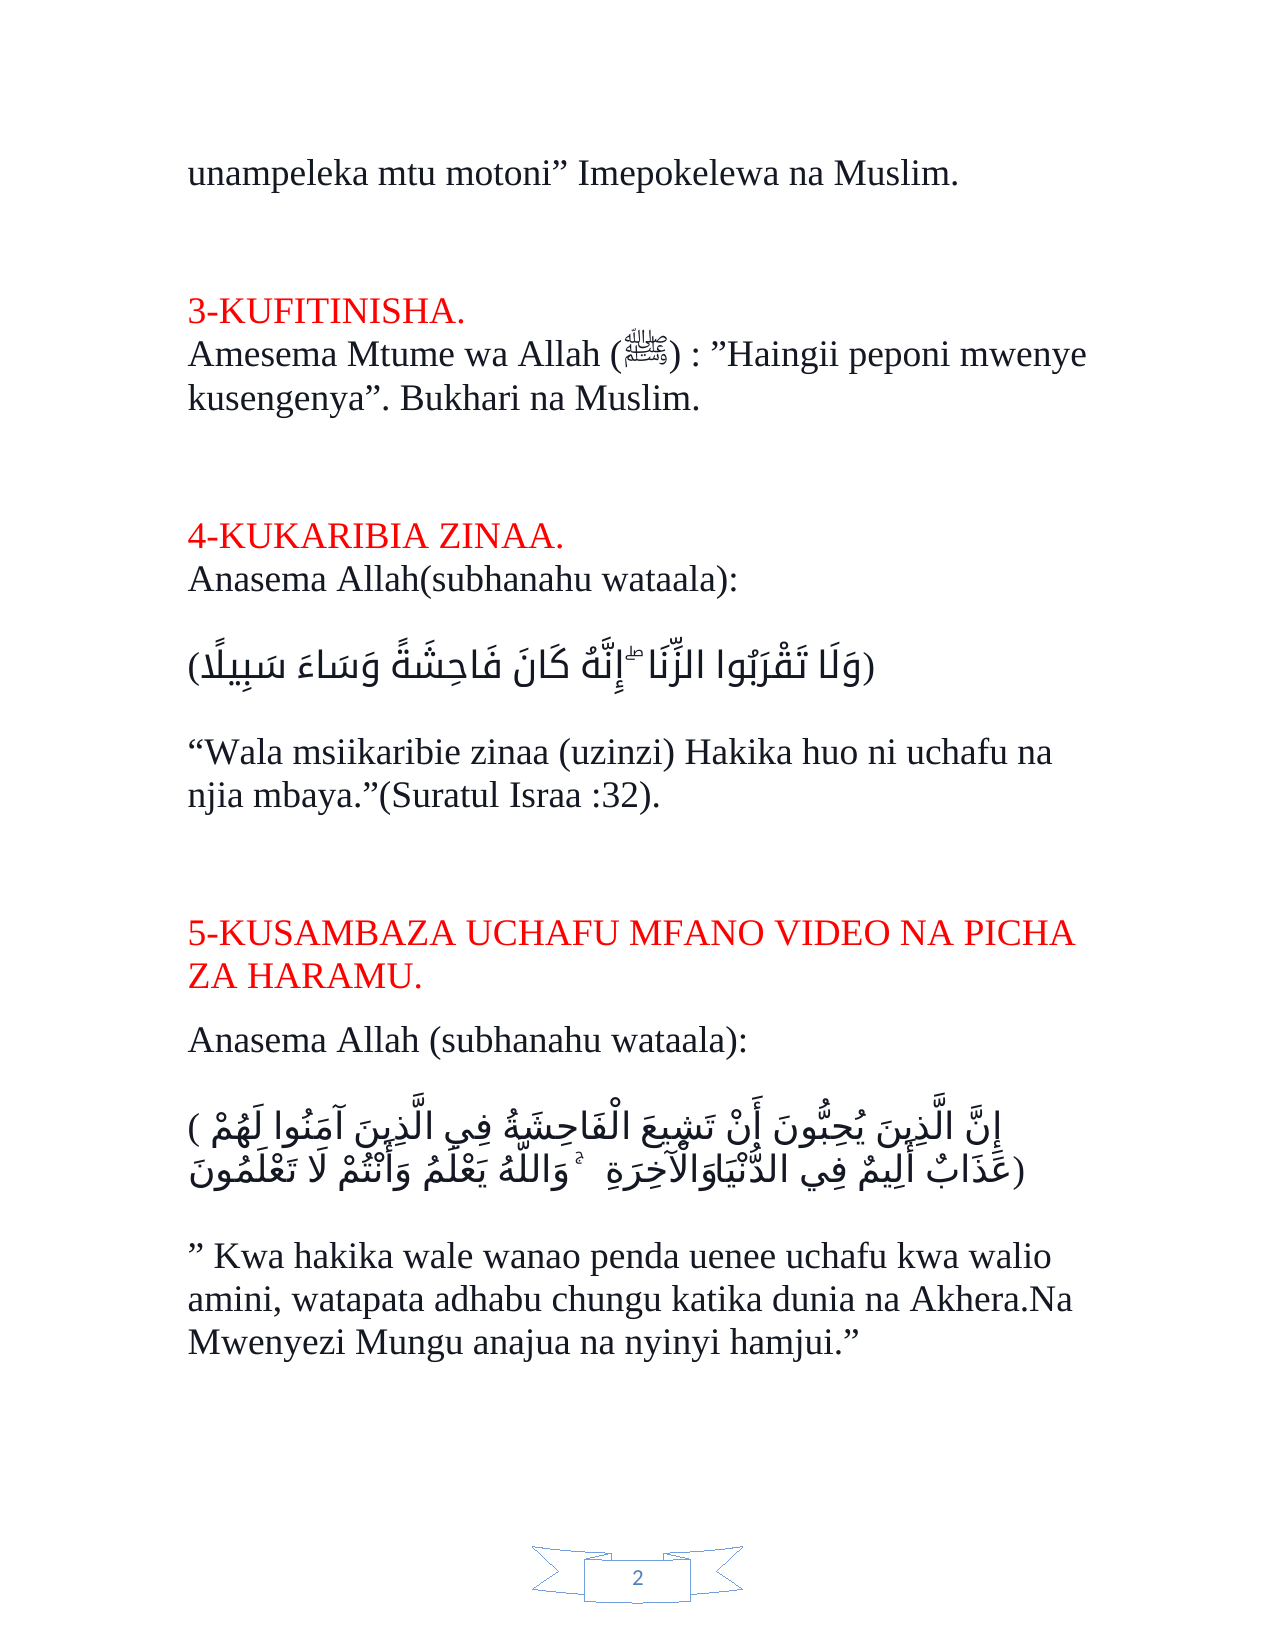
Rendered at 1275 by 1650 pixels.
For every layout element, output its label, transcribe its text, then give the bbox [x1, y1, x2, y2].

text 3-KUFITINISHA. Amesema Mtume wa Allah (ﷺ) : ”Haingii peponi mwenye kusengenya”. Bukhari na Muslim. [187, 288, 1087, 493]
text 5-KUSAMBAZA UCHAFU MFANO VIDEO NA PICHA ZA HARAMU. [187, 911, 1087, 997]
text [187, 150, 1087, 267]
text 4-KUKARIBIA ZINAA. Anasema Allah(subhanahu wataala): (وَلَا تَقْرَبُوا الزِّنَا ۖ إِنَّهُ كَانَ فَاحِشَةً وَسَاءَ سَبِيلًا) “Wala msiikaribie zinaa (uzinzi) Hakika huo ni uchafu na njia mbaya.”(Suratul Israa :32). [187, 514, 1087, 890]
text Anasema Allah (subhanahu wataala): (إِنَّ الَّذِينَ يُحِبُّونَ أَنْ تَشِيعَ الْفَاحِشَةُ فِي الَّذِينَ آمَنُوا لَهُمْ عَذَابٌ أَلِيمٌ فِي الدُّنْيَا وَالْآخِرَةِ ۚ وَاللَّهُ يَعْلَمُ وَأَنْتُمْ لَا تَعْلَمُونَ) ” Kwa hakika wale wanao penda uenee uchafu kwa walio amini, watapata adhabu chungu katika dunia na Akhera.Na Mwenyezi Mungu anajua na nyinyi hamjui.” [187, 1018, 1087, 1363]
